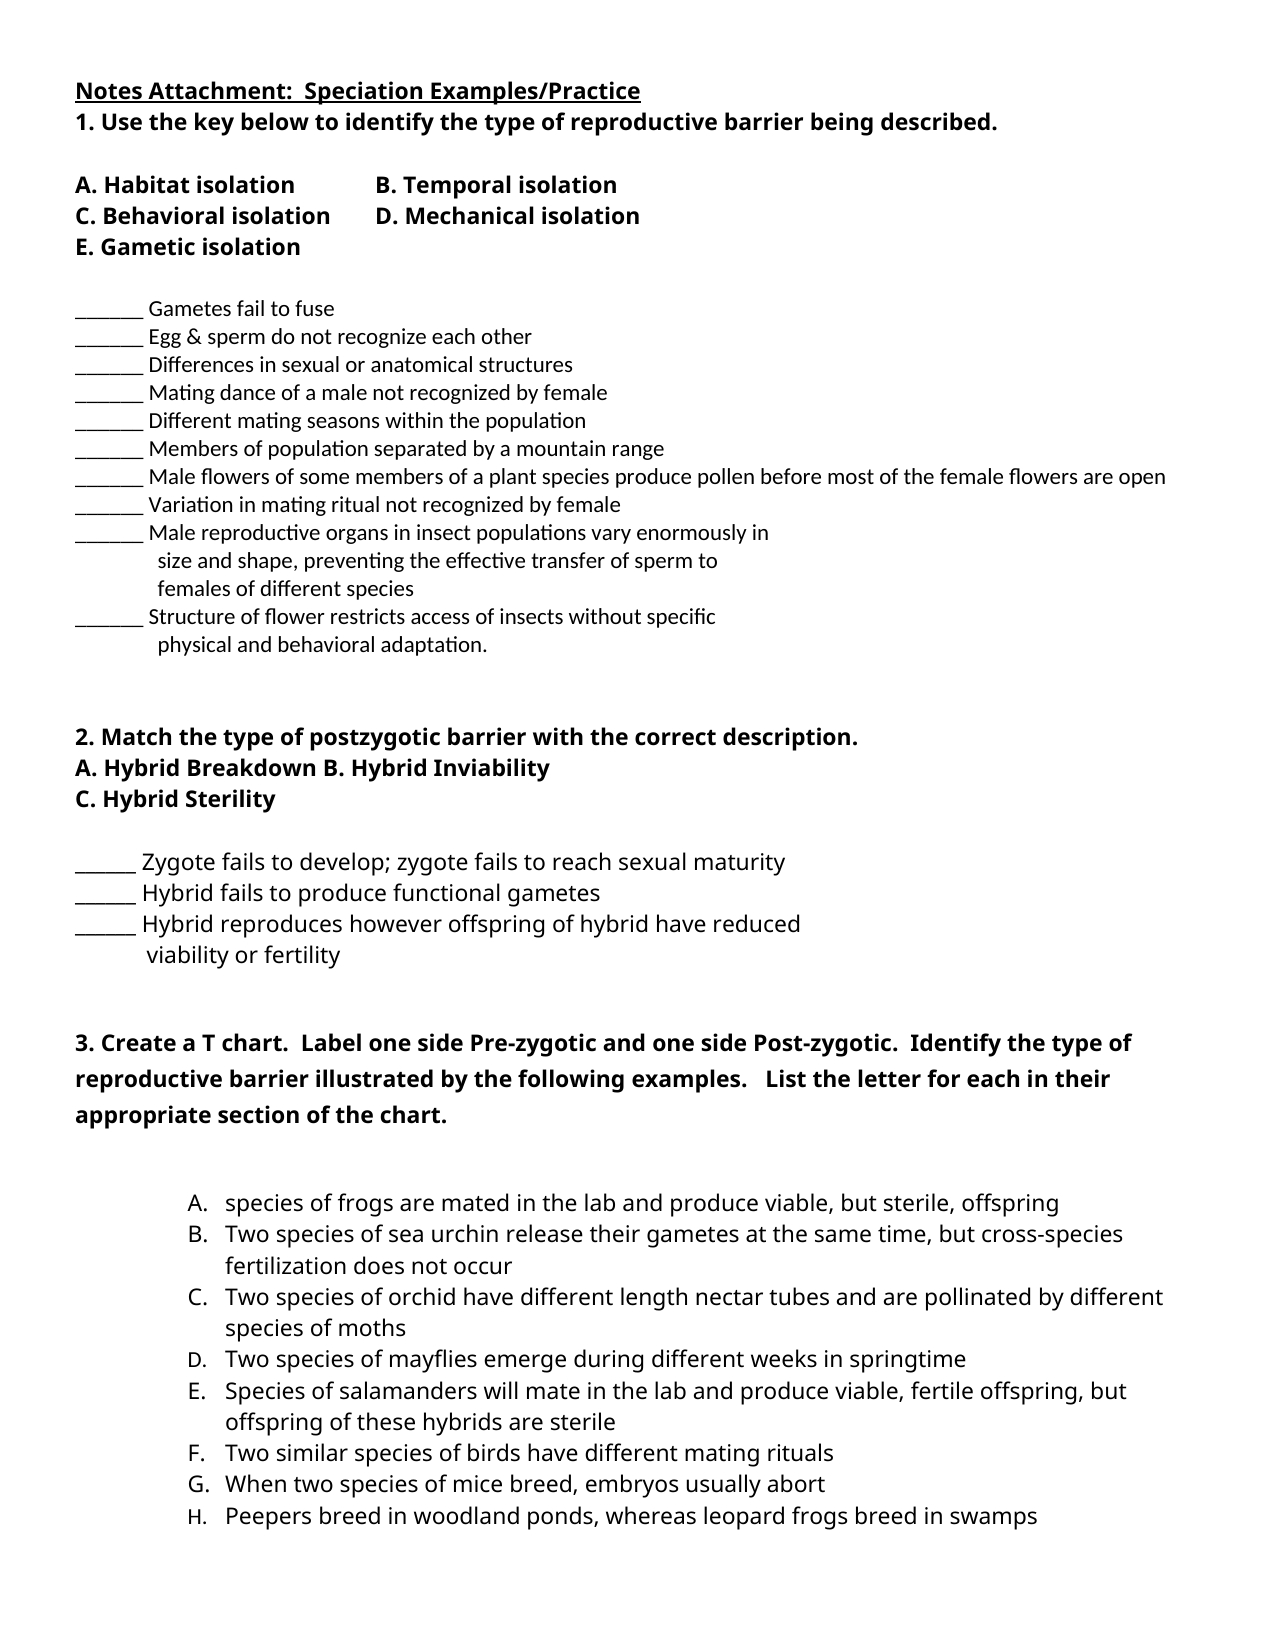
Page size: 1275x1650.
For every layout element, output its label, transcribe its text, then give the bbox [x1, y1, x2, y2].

text C. Behavioral isolation D. Mechanical isolation [75, 200, 1200, 231]
list Two species of mayflies emerge during different weeks in springtime [187, 1343, 1200, 1375]
text ______ Gametes fail to fuse [75, 294, 1200, 322]
list When two species of mice breed, embryos usually abort [187, 1468, 1200, 1500]
text females of different species [75, 574, 1200, 602]
text 1. Use the key below to identify the type of reproductive barrier being described. [75, 106, 1200, 137]
text ______ Egg & sperm do not recognize each other [75, 322, 1200, 350]
list Two species of sea urchin release their gametes at the same time, but cross-species fertilization does not occur [187, 1218, 1200, 1281]
text ______ Mating dance of a male not recognized by female [75, 378, 1200, 406]
list Species of salamanders will mate in the lab and produce viable, fertile offspring, but offspring of these hybrids are sterile [187, 1375, 1200, 1437]
list species of frogs are mated in the lab and produce viable, but sterile, offspring [187, 1187, 1200, 1218]
text ______ Variation in mating ritual not recognized by female [75, 490, 1200, 518]
text 3. Create a T chart. Label one side Pre-zygotic and one side Post-zygotic. Identify the type of reproductive barrier illustrated by the following examples. List the letter for each in their appropriate section of the chart. [75, 1027, 1200, 1130]
text ______ Male reproductive organs in insect populations vary enormously in [75, 518, 1200, 546]
text ______ Structure of flower restricts access of insects without specific [75, 602, 1200, 630]
text ______ Zygote fails to develop; zygote fails to reach sexual maturity [75, 846, 1200, 877]
text viability or fertility [75, 939, 1200, 971]
text ______ Members of population separated by a mountain range [75, 434, 1200, 462]
text A. Hybrid Breakdown B. Hybrid Inviability [75, 752, 1200, 783]
text size and shape, preventing the effective transfer of sperm to [75, 546, 1200, 574]
list Two species of orchid have different length nectar tubes and are pollinated by different species of moths [187, 1281, 1200, 1343]
text ______ Male flowers of some members of a plant species produce pollen before most of the female flowers are open [75, 462, 1200, 490]
text 2. Match the type of postzygotic barrier with the correct description. [75, 721, 1200, 752]
list Two similar species of birds have different mating rituals [187, 1437, 1200, 1468]
text ______ Hybrid fails to produce functional gametes [75, 877, 1200, 908]
text E. Gametic isolation [75, 231, 1200, 262]
text Notes Attachment: Speciation Examples/Practice [75, 75, 1200, 106]
text ______ Differences in sexual or anatomical structures [75, 350, 1200, 378]
list Peepers breed in woodland ponds, whereas leopard frogs breed in swamps [187, 1500, 1200, 1531]
text C. Hybrid Sterility [75, 783, 1200, 814]
text ______ Hybrid reproduces however offspring of hybrid have reduced [75, 908, 1200, 939]
text physical and behavioral adaptation. [75, 630, 1200, 658]
text A. Habitat isolation B. Temporal isolation [75, 169, 1200, 200]
text ______ Different mating seasons within the population [75, 406, 1200, 434]
